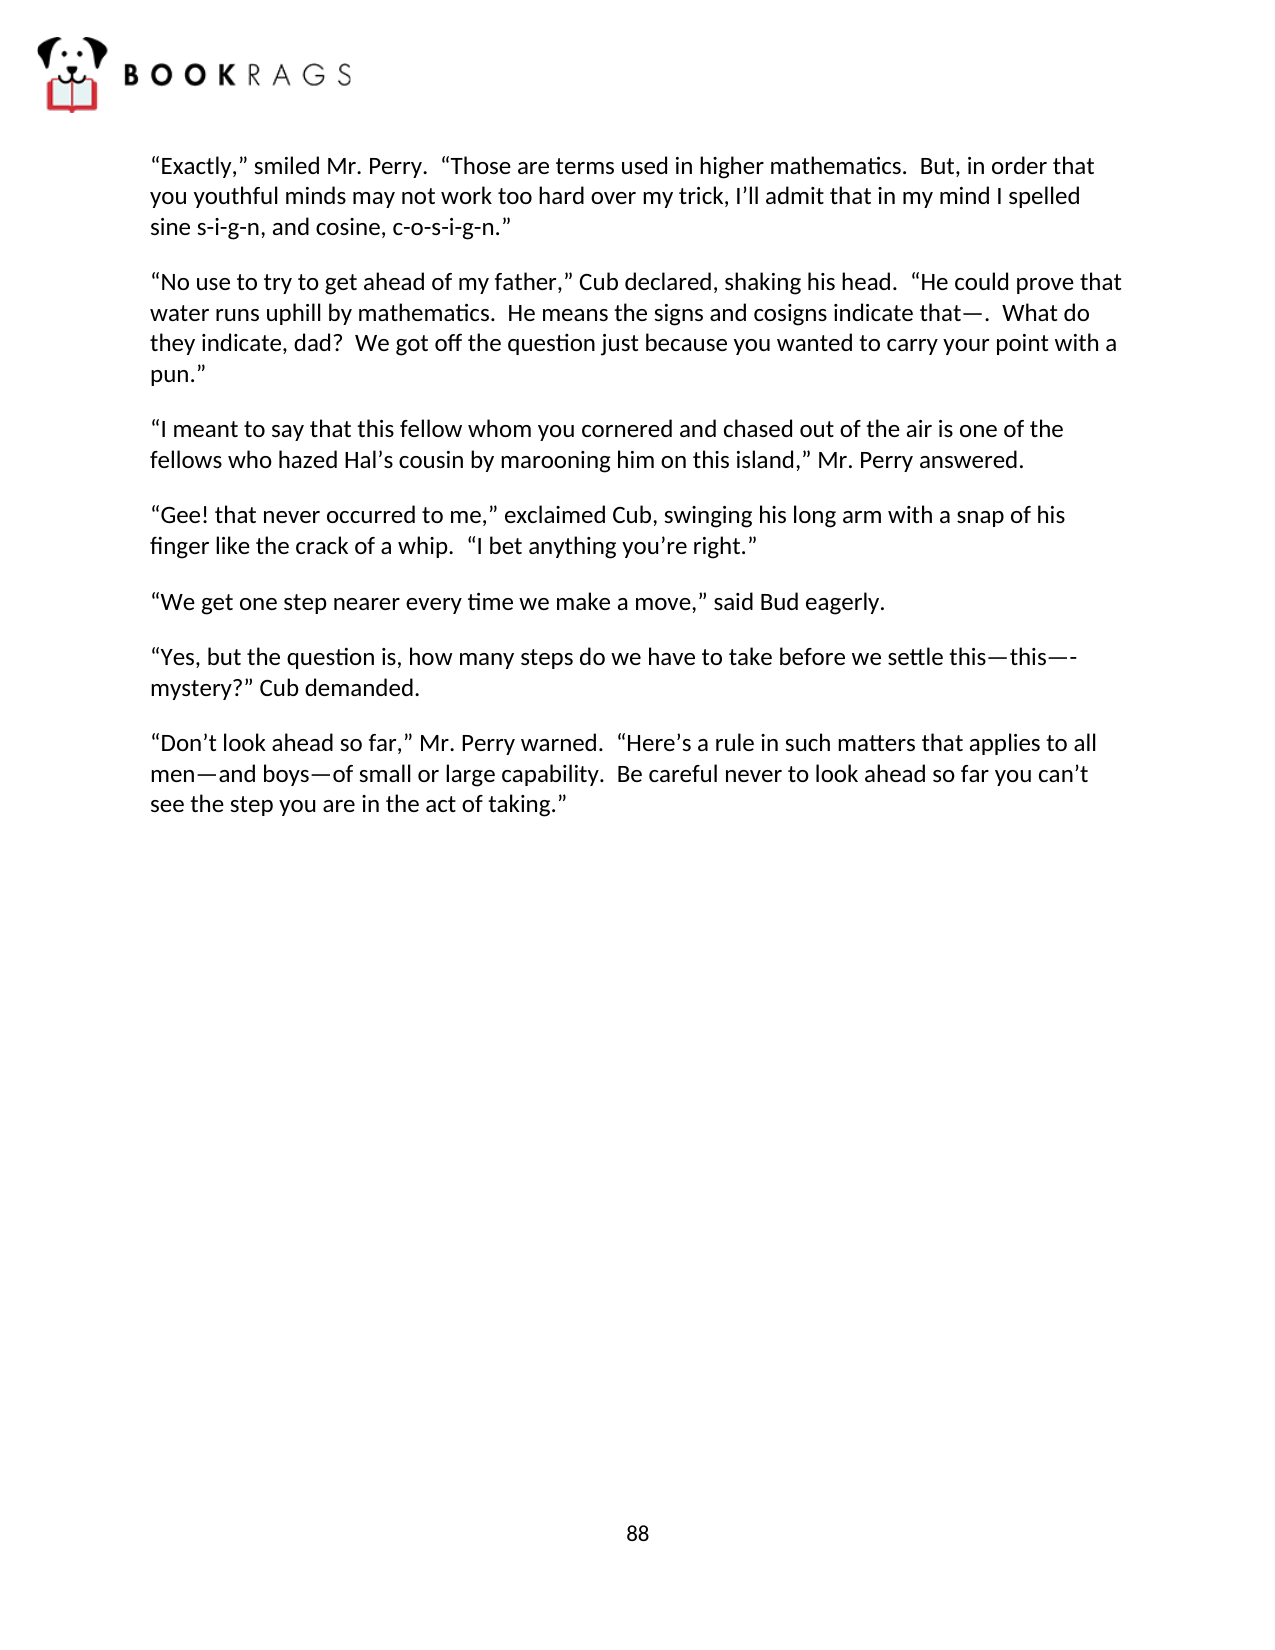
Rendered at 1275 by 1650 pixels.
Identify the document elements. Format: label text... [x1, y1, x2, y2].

text “Gee! that never occurred to me,” exclaimed Cub, swinging his long arm with a snap of his finger like the crack of a whip. “I bet anything you’re right.” [150, 500, 1125, 561]
text “We get one step nearer every time we make a move,” said Bud eagerly. [150, 586, 1125, 616]
text “Exactly,” smiled Mr. Perry. “Those are terms used in higher mathematics. But, in order that you youthful minds may not work too hard over my trick, I’ll admit that in my mind I spelled sine s-i-g-n, and cosine, c-o-s-i-g-n.” [150, 150, 1125, 242]
text “Don’t look ahead so far,” Mr. Perry warned. “Here’s a rule in such matters that applies to all men—­and boys—­of small or large capability. Be careful never to look ahead so far you can’t see the step you are in the act of taking.” [150, 727, 1125, 819]
text “No use to try to get ahead of my father,” Cub declared, shaking his head. “He could prove that water runs uphill by mathematics. He means the signs and cosigns indicate that—. What do they indicate, dad? We got off the question just because you wanted to carry your point with a pun.” [150, 267, 1125, 389]
picture [37, 37, 351, 113]
text “I meant to say that this fellow whom you cornered and chased out of the air is one of the fellows who hazed Hal’s cousin by marooning him on this island,” Mr. Perry answered. [150, 414, 1125, 475]
text “Yes, but the question is, how many steps do we have to take before we settle this—­this—­mystery?” Cub demanded. [150, 641, 1125, 702]
